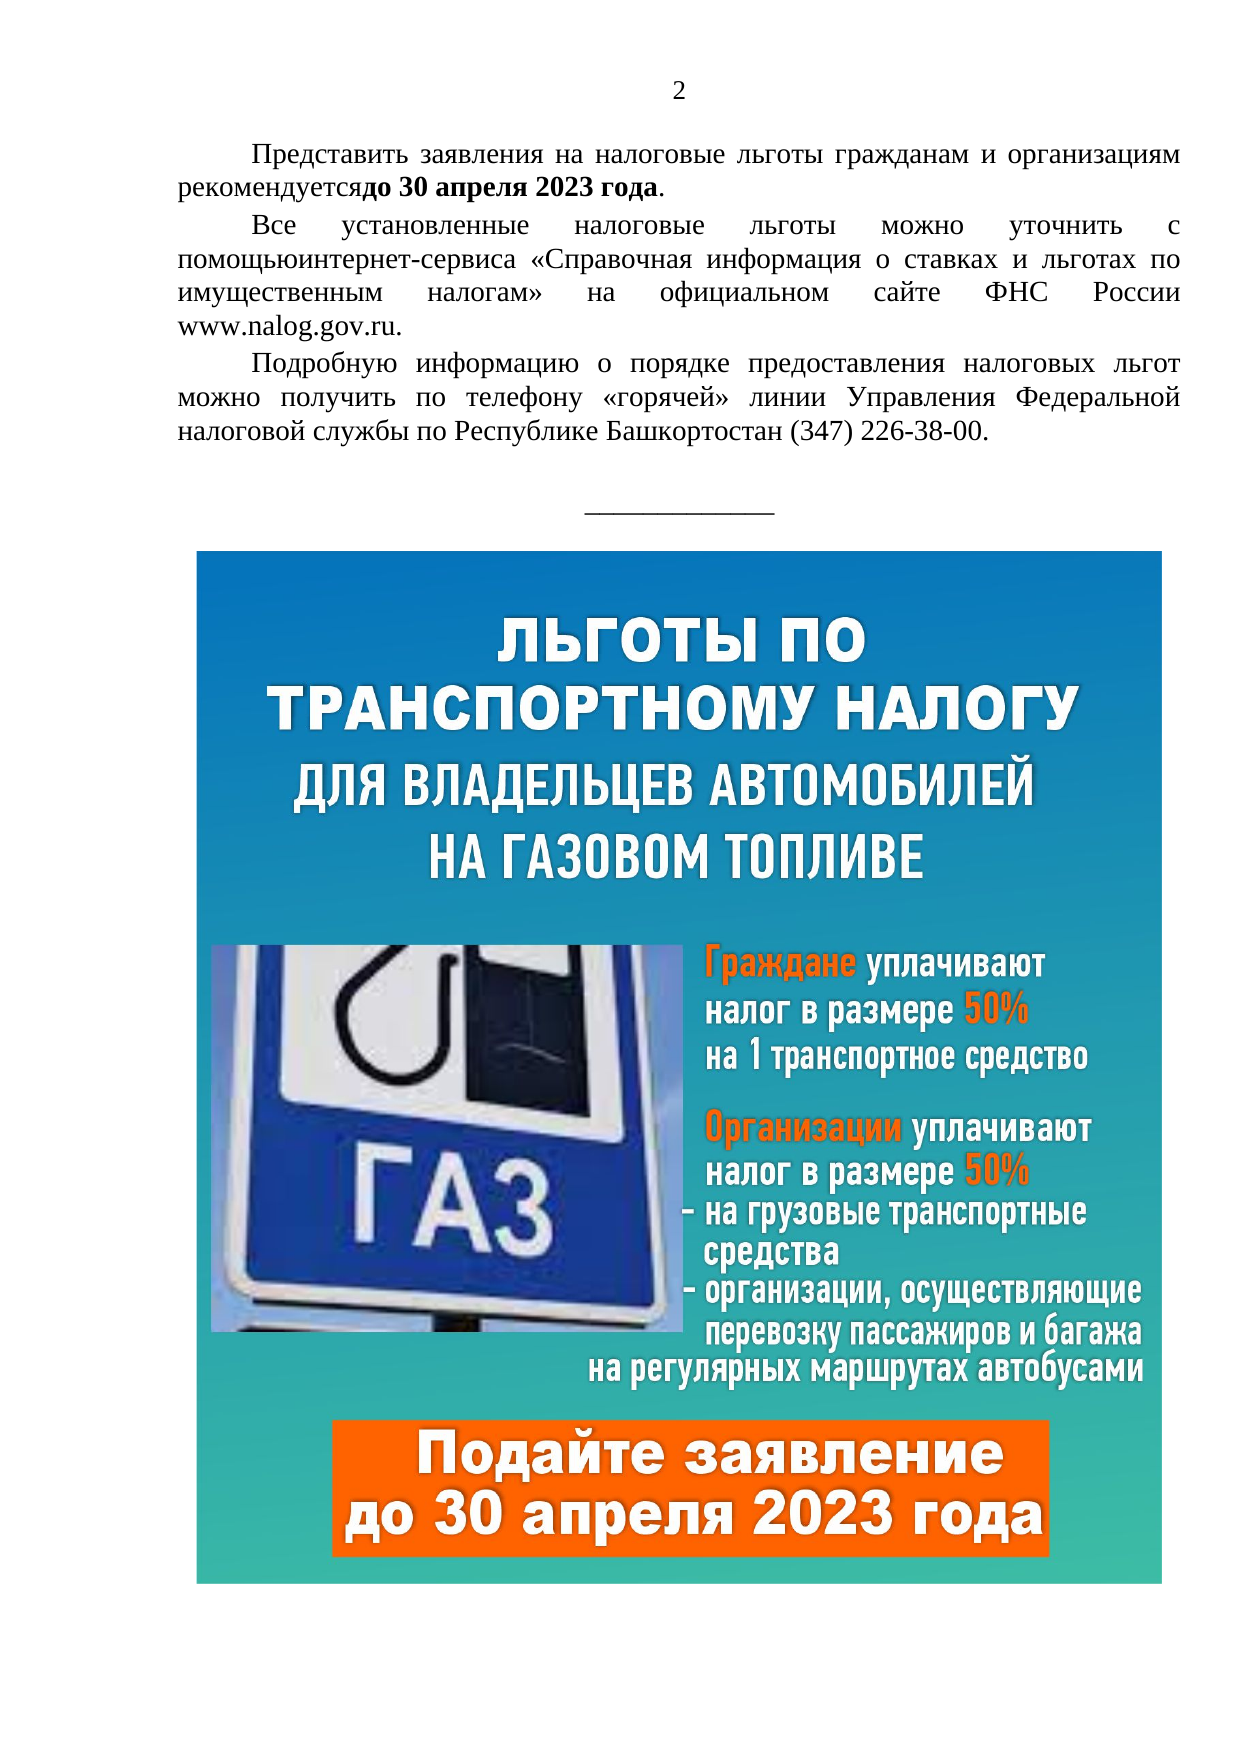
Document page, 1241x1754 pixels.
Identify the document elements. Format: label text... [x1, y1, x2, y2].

picture [196, 551, 1162, 1584]
text Все установленные налоговые льготы можно уточнить с помощьюинтернет-сервиса «Справочная информация о ставках и льготах по имущественным налогам» на официальном сайте ФНС России www.nalog.gov.ru. [177, 207, 1181, 341]
text Подробную информацию о порядке предоставления налоговых льгот можно получить по телефону «горячей» линии Управления Федеральной налоговой службы по Республике Башкортостан (347) 226-38-00. [177, 346, 1181, 446]
text _____________ [177, 484, 1181, 517]
text Представить заявления на налоговые льготы гражданам и организациям рекомендуетсядо 30 апреля 2023 года. [177, 136, 1181, 203]
